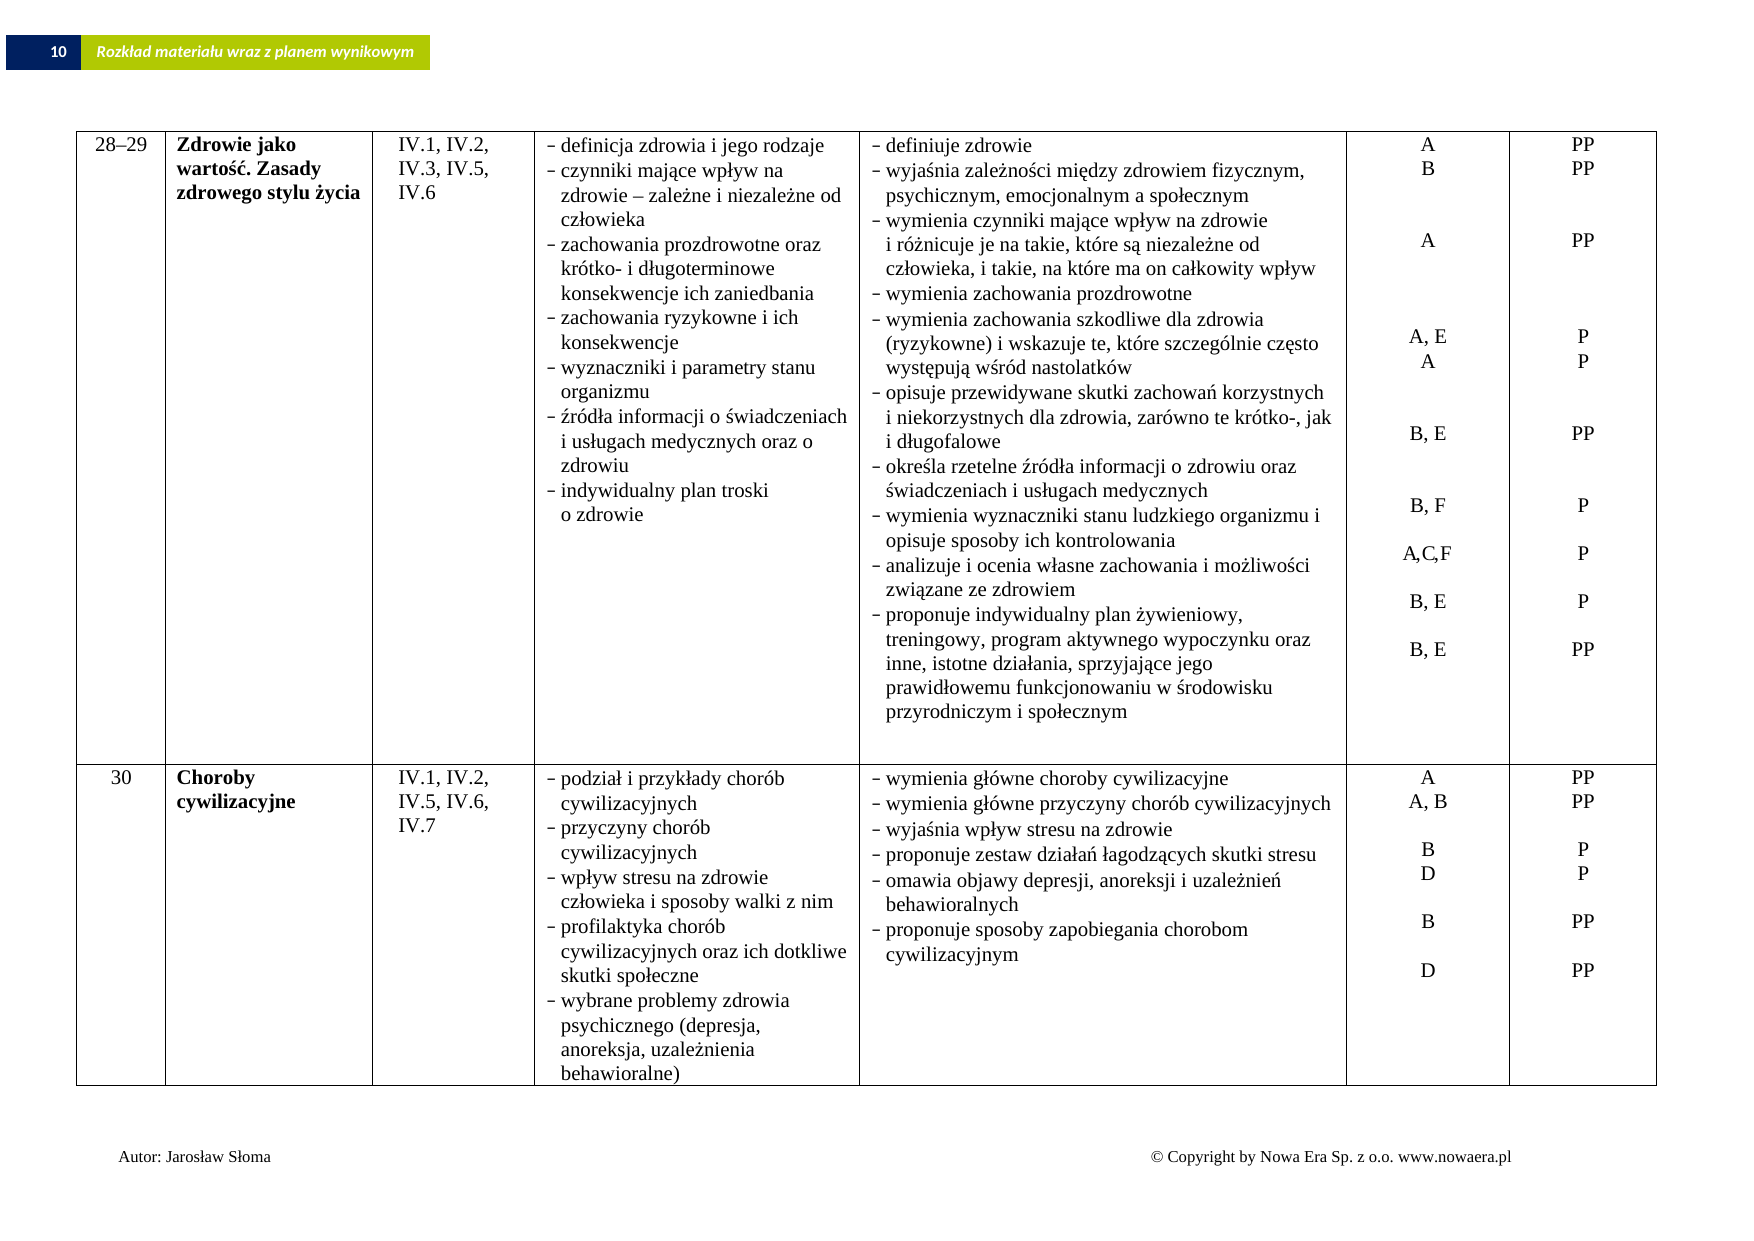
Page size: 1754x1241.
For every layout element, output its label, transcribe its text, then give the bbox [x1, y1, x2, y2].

table_cell Choroby cywilizacyjne [166, 765, 372, 1085]
table_cell Zdrowie jako wartość. Zasady zdrowego stylu życia [166, 132, 372, 764]
table_cell podział i przykłady chorób cywilizacyjnych przyczyny chorób cywilizacyjnych wpływ stresu na zdrowie człowieka i sposoby walki z nim profilaktyka chorób cywilizacyjnych oraz ich dotkliwe skutki społeczne wybrane problemy zdrowia psychicznego (depresja, anoreksja, uzależnienia behawioralne) [535, 765, 859, 1085]
table_cell A B A A, E A B, E B, F A, C, F B, E B, E [1347, 132, 1509, 764]
table_cell definiuje zdrowie wyjaśnia zależności między zdrowiem fizycznym, psychicznym, emocjonalnym a społecznym wymienia czynniki mające wpływ na zdrowie i różnicuje je na takie, które są niezależne od człowieka, i takie, na które ma on całkowity wpływ wymienia zachowania prozdrowotne wymienia zachowania szkodliwe dla zdrowia (ryzykowne) i wskazuje te, które szczególnie często występują wśród nastolatków opisuje przewidywane skutki zachowań korzystnych i niekorzystnych dla zdrowia, zarówno te krótko-, jak i długofalowe określa rzetelne źródła informacji o zdrowiu oraz świadczeniach i usługach medycznych wymienia wyznaczniki stanu ludzkiego organizmu i opisuje sposoby ich kontrolowania analizuje i ocenia własne zachowania i możliwości związane ze zdrowiem proponuje indywidualny plan żywieniowy, treningowy, program aktywnego wypoczynku oraz inne, istotne działania, sprzyjające jego prawidłowemu funkcjonowaniu w środowisku przyrodniczym i społecznym [860, 132, 1346, 764]
table_cell wymienia główne choroby cywilizacyjne wymienia główne przyczyny chorób cywilizacyjnych wyjaśnia wpływ stresu na zdrowie proponuje zestaw działań łagodzących skutki stresu omawia objawy depresji, anoreksji i uzależnień behawioralnych proponuje sposoby zapobiegania chorobom cywilizacyjnym [860, 765, 1346, 1085]
table_cell PP PP PP P P PP P P P PP [1510, 132, 1656, 764]
table_cell PP PP P P PP PP [1510, 765, 1656, 1085]
table_cell 28–29 [77, 132, 165, 764]
table_cell IV.1, IV.2, IV.5, IV.6, IV.7 [373, 765, 534, 1085]
table_cell 30 [77, 765, 165, 1085]
table_cell A A, B B D B D [1347, 765, 1509, 1085]
table_cell IV.1, IV.2, IV.3, IV.5, IV.6 [373, 132, 534, 764]
table_cell definicja zdrowia i jego rodzaje czynniki mające wpływ na zdrowie – zależne i niezależne od człowieka zachowania prozdrowotne oraz krótko- i długoterminowe konsekwencje ich zaniedbania zachowania ryzykowne i ich konsekwencje wyznaczniki i parametry stanu organizmu źródła informacji o świadczeniach i usługach medycznych oraz o zdrowiu indywidualny plan troski o zdrowie [535, 132, 859, 764]
